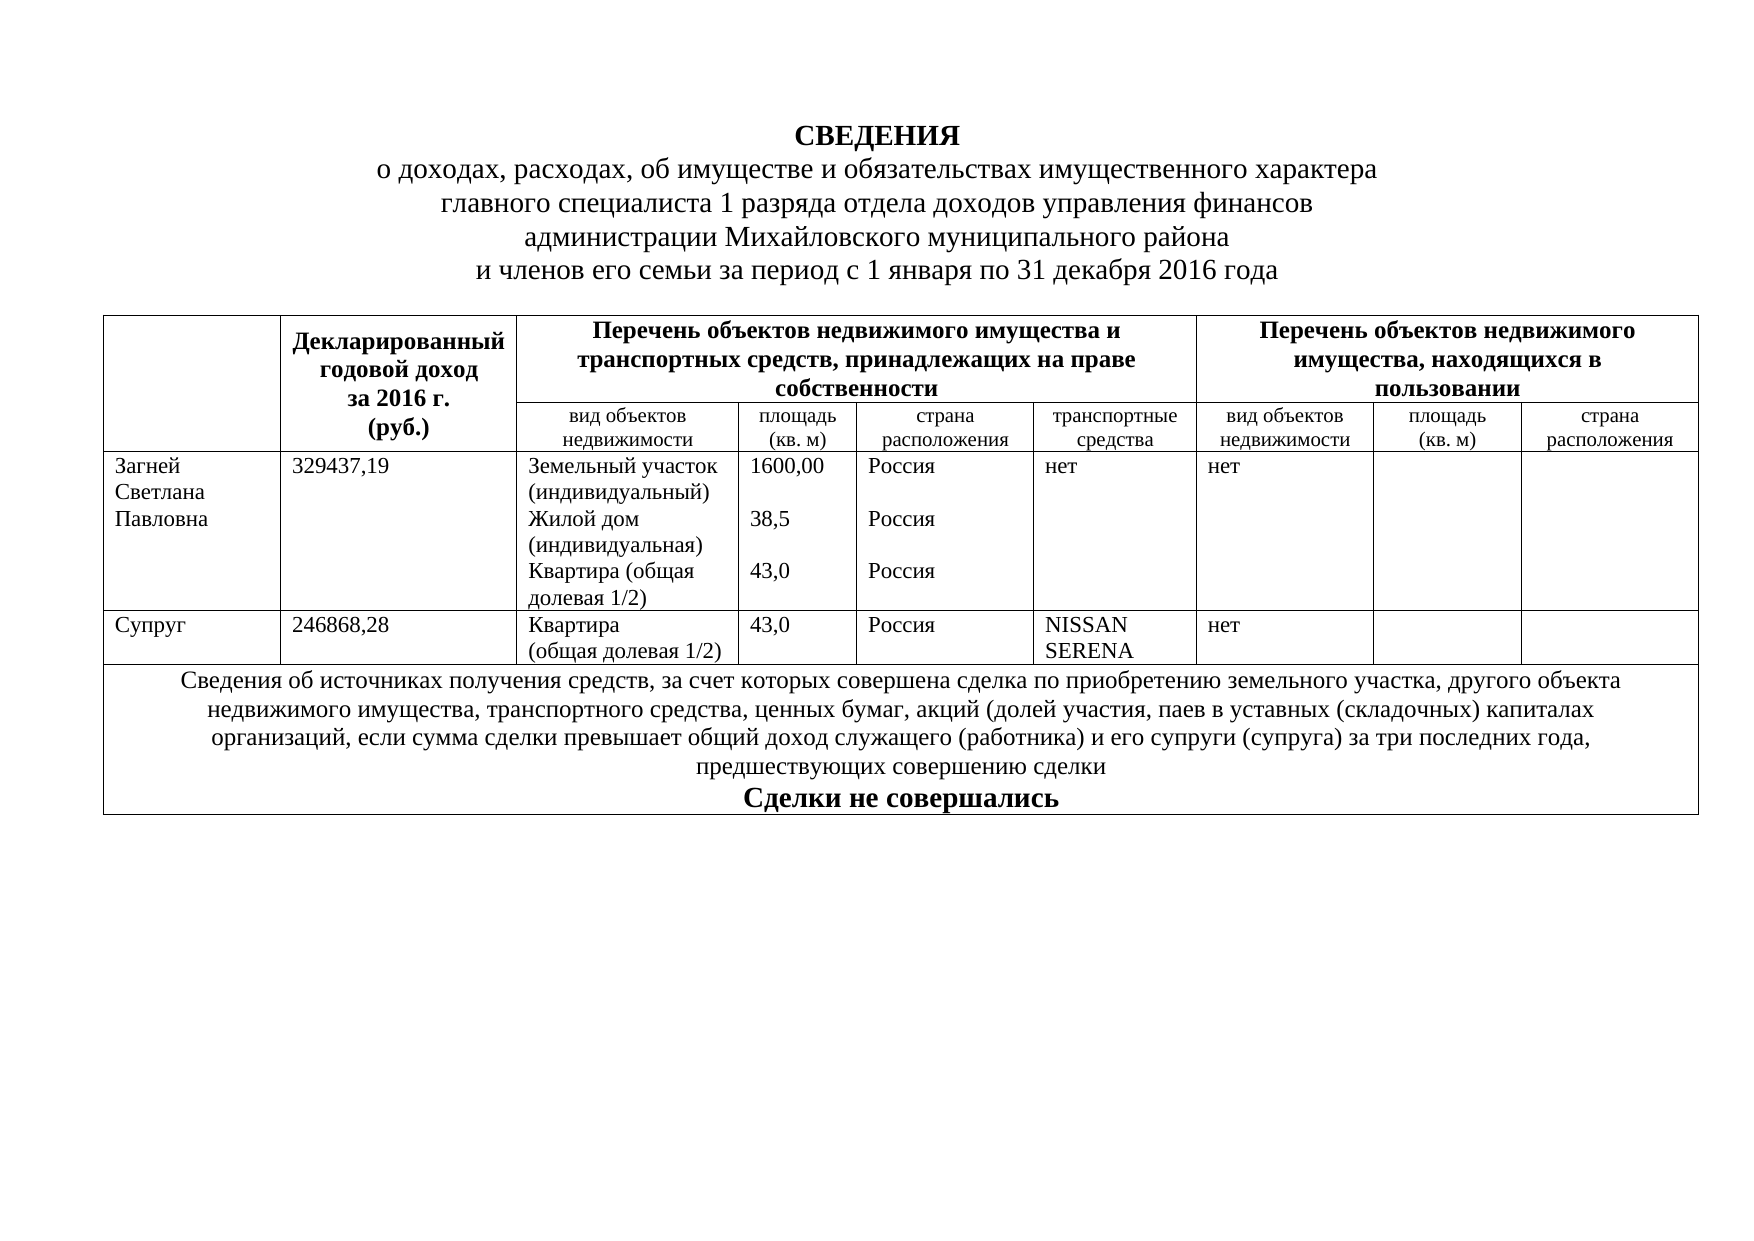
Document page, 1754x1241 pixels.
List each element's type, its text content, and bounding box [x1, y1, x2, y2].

table_cell нет [1197, 611, 1373, 664]
table_header [104, 316, 280, 451]
table_header Декларированный годовой доход за 2016 г. (руб.) [281, 316, 516, 451]
table_cell вид объектов недвижимости [1197, 403, 1373, 451]
table_cell 329437,19 [281, 452, 516, 610]
table_cell площадь (кв. м) [739, 403, 856, 451]
table_header Перечень объектов недвижимого имущества, находящихся в пользовании [1197, 316, 1698, 402]
text о доходах, расходах, об имуществе и обязательствах имущественного характера [118, 152, 1636, 185]
table_cell площадь (кв. м) [1374, 403, 1521, 451]
table_cell транспортные средства [1034, 403, 1196, 451]
table_cell нет [1034, 452, 1196, 610]
table_cell Земельный участок (индивидуальный) Жилой дом (индивидуальная) Квартира (общая долевая 1/2) [517, 452, 738, 610]
table_cell страна расположения [857, 403, 1033, 451]
table_cell [1374, 611, 1521, 664]
table_cell Россия [857, 611, 1033, 664]
text главного специалиста 1 разряда отдела доходов управления финансов [118, 185, 1636, 219]
table_header Перечень объектов недвижимого имущества и транспортных средств, принадлежащих на праве собственности [517, 316, 1196, 402]
table_cell NISSAN SERENA [1034, 611, 1196, 664]
table_cell 43,0 [739, 611, 856, 664]
table_cell [1374, 452, 1521, 610]
text СВЕДЕНИЯ [118, 118, 1636, 152]
text администрации Михайловского муниципального района [118, 219, 1636, 252]
text и членов его семьи за период с 1 января по 31 декабря 2016 года [118, 252, 1636, 286]
table_cell 1600,00 38,5 43,0 [739, 452, 856, 610]
table_cell вид объектов недвижимости [517, 403, 738, 451]
table_cell Супруг [104, 611, 280, 664]
table_cell Загней Светлана Павловна [104, 452, 280, 610]
table_cell Квартира (общая долевая 1/2) [517, 611, 738, 664]
table_cell страна расположения [1522, 403, 1698, 451]
table_cell [1522, 611, 1698, 664]
table_cell 246868,28 [281, 611, 516, 664]
table_cell Россия Россия Россия [857, 452, 1033, 610]
table_cell Сведения об источниках получения средств, за счет которых совершена сделка по приобретению земельного участка, другого объекта недвижимого имущества, транспортного средства, ценных бумаг, акций (долей участия, паев в уставных (складочных) капиталах организаций, если сумма сделки превышает общий доход служащего (работника) и его супруги (супруга) за три последних года, предшествующих совершению сделки Сделки не совершались [104, 665, 1698, 813]
table_cell нет [1197, 452, 1373, 610]
table_cell [1522, 452, 1698, 610]
